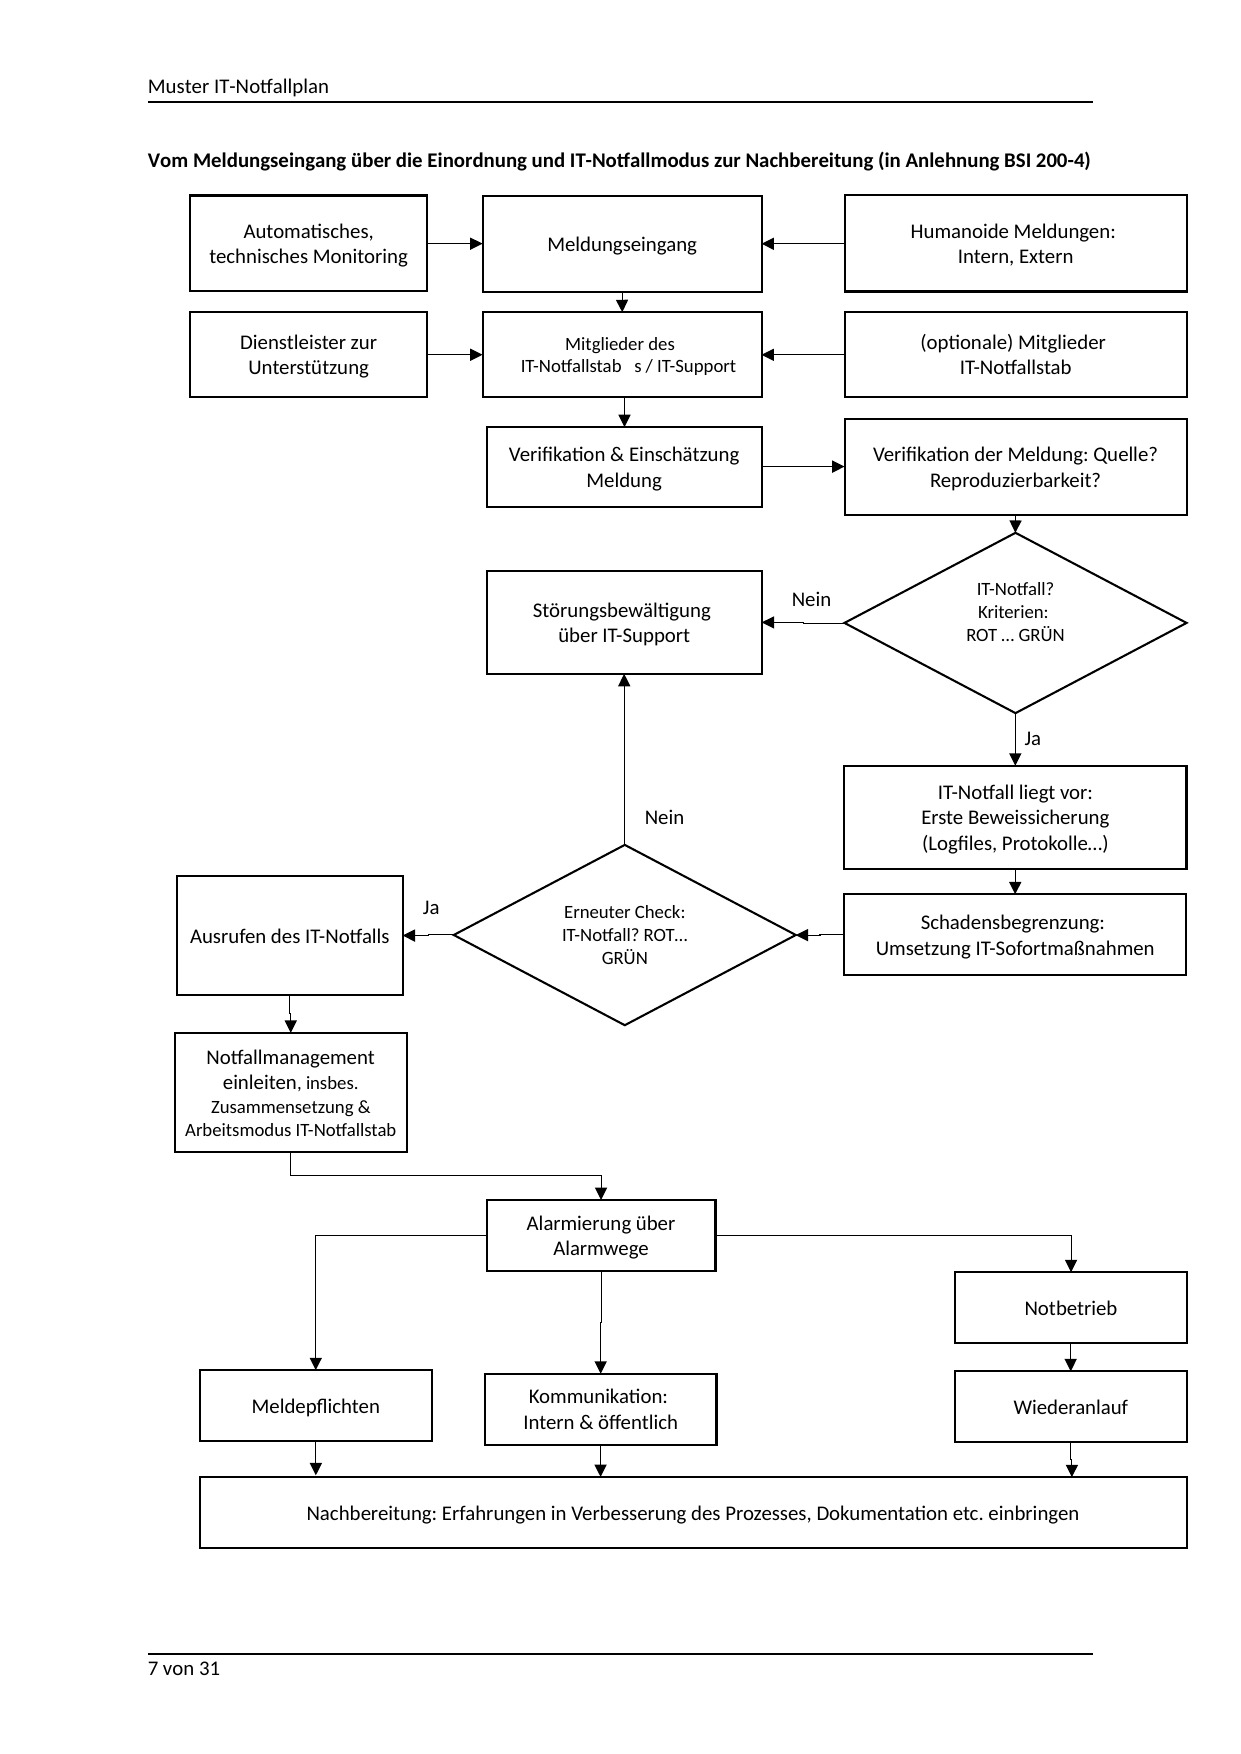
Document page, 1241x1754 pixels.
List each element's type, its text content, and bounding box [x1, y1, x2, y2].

text Vom Meldungseingang über die Einordnung und IT-Notfallmodus zur Nachbereitung (in Anlehnung BSI 200-4) [148, 148, 1093, 1574]
